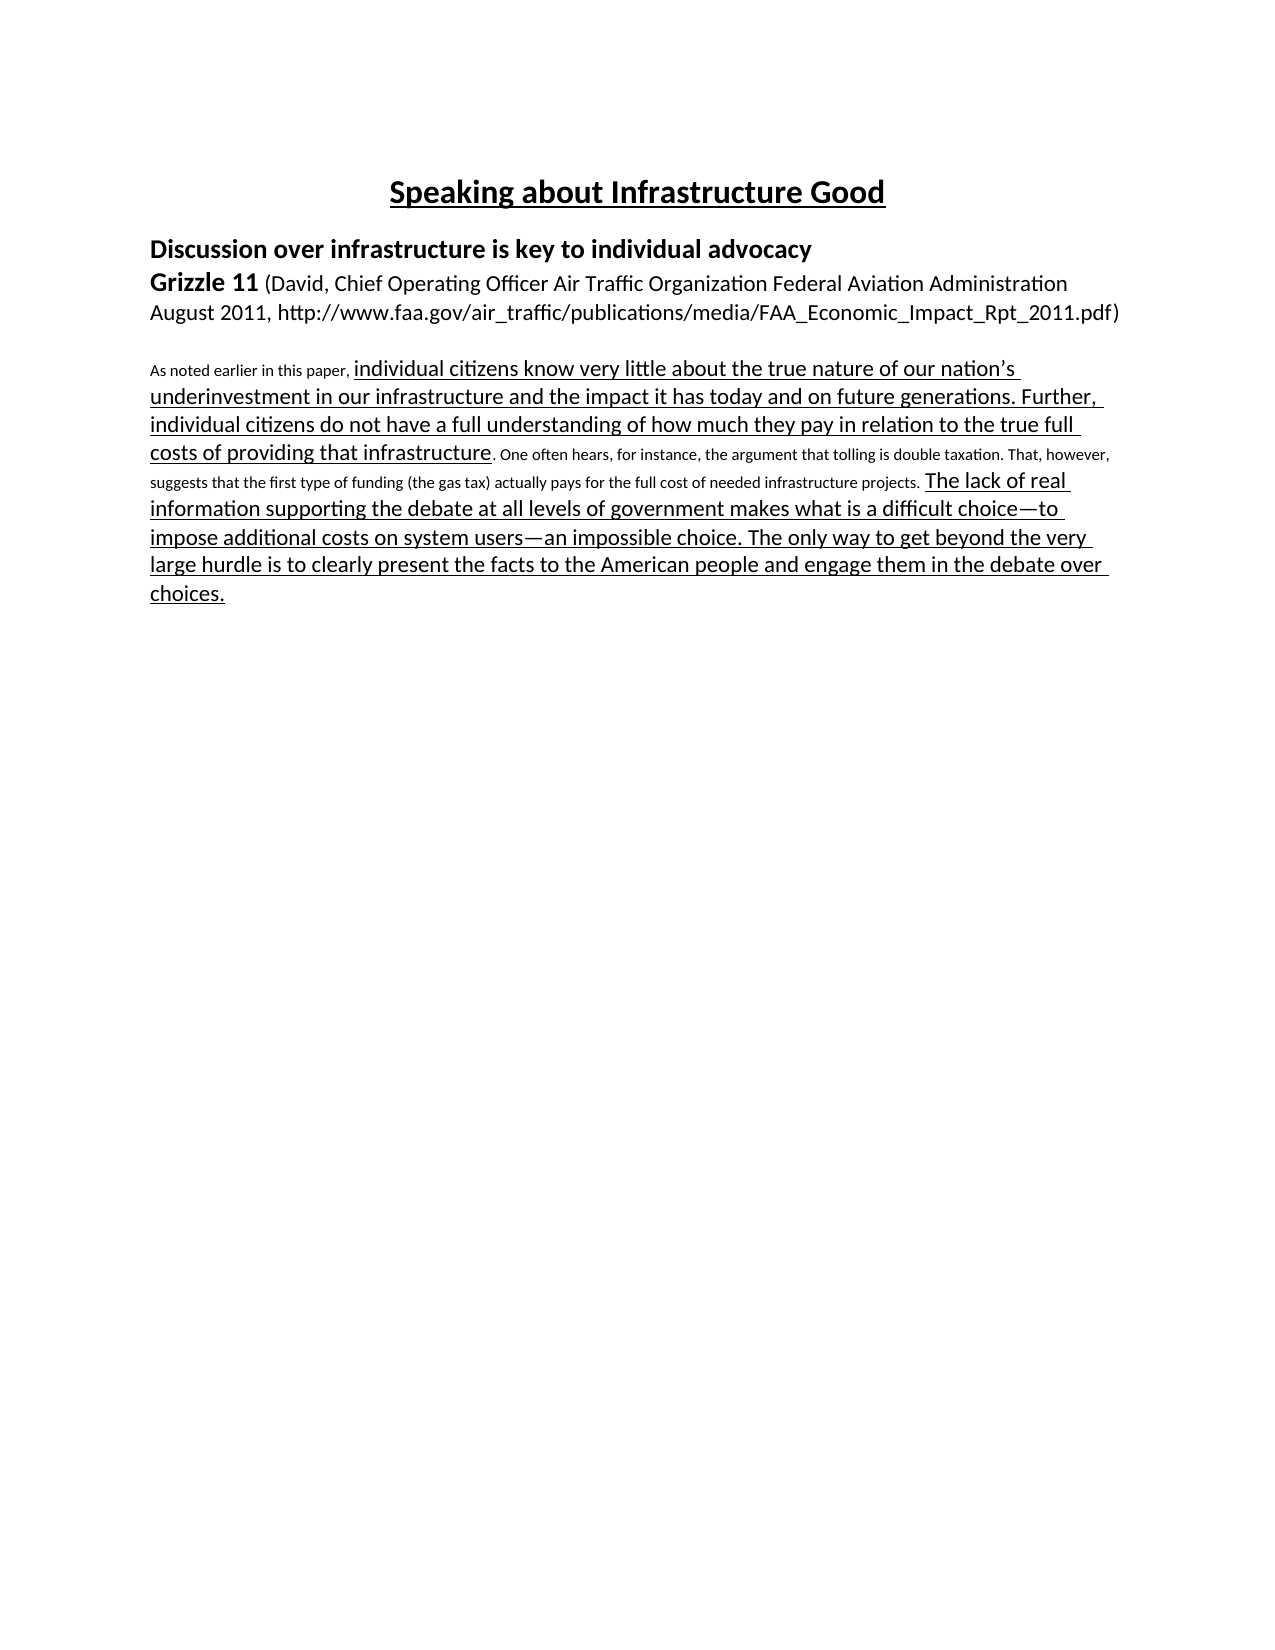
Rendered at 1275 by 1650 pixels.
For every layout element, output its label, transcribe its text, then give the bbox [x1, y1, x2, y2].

subtitle Speaking about Infrastructure Good [150, 171, 1125, 212]
subtitle Discussion over infrastructure is key to individual advocacy [150, 232, 1125, 265]
text Grizzle 11 (David, Chief Operating Officer Air Traffic Organization Federal Aviation Administration August 2011, http://www.faa.gov/air_traffic/publications/media/FAA_Economic_Impact_Rpt_2011.pdf) [150, 265, 1125, 326]
text As noted earlier in this paper, individual citizens know very little about the true nature of our nation’s underinvestment in our infrastructure and the impact it has today and on future generations. Further, individual citizens do not have a full understanding of how much they pay in relation to the true full costs of providing that infrastructure. One often hears, for instance, the argument that tolling is double taxation. That, however, suggests that the first type of funding (the gas tax) actually pays for the full cost of needed infrastructure projects. The lack of real information supporting the debate at all levels of government makes what is a difficult choice—to impose additional costs on system users—an impossible choice. The only way to get beyond the very large hurdle is to clearly present the facts to the American people and engage them in the debate over choices. [150, 354, 1125, 607]
